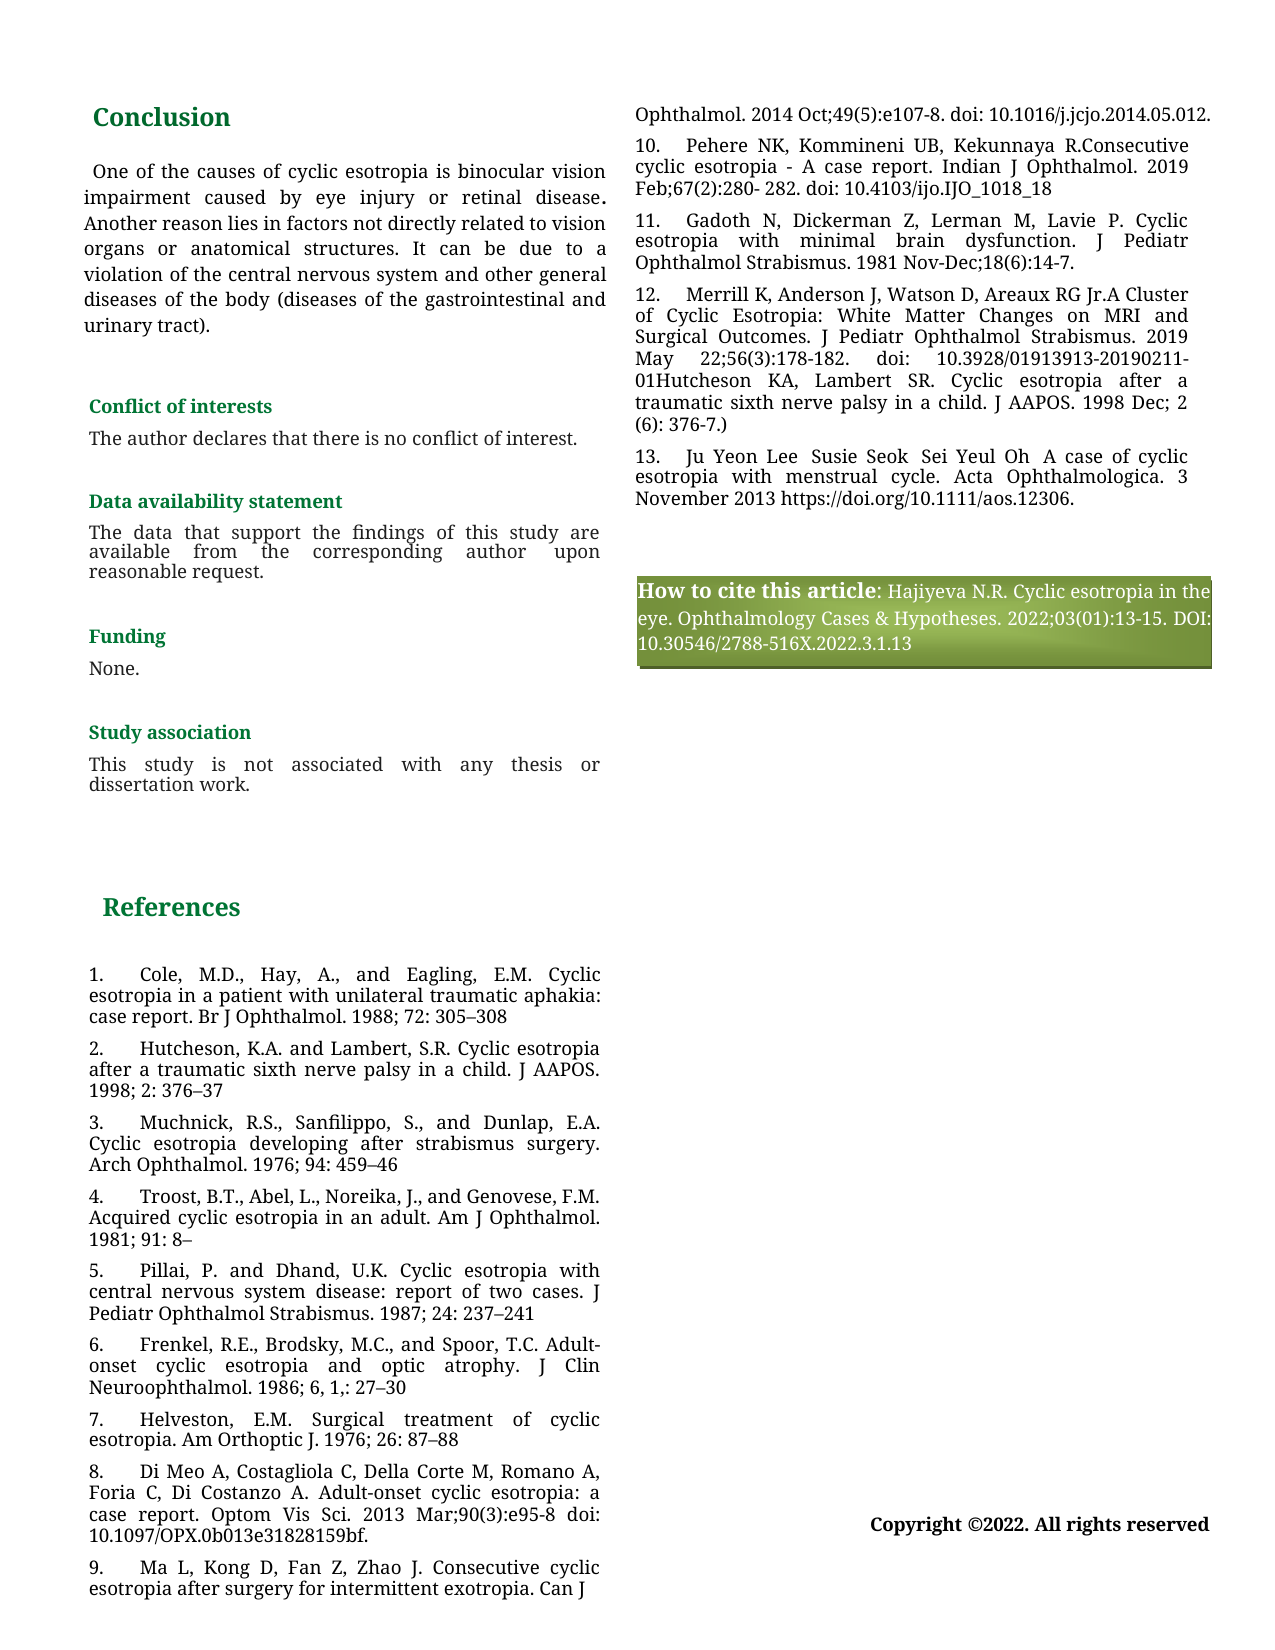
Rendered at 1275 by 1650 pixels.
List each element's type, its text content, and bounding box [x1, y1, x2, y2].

list Cole, M.D., Hay, A., and Eagling, E.M. Cyclic esotropia in a patient with unilateral traumatic aphakia: case report. Br J Ophthalmol. 1988; 72: 305–308 [88, 964, 601, 1029]
list Muchnick, R.S., Sanfilippo, S., and Dunlap, E.A. Cyclic esotropia developing after strabismus surgery. Arch Ophthalmol. 1976; 94: 459–46 [88, 1112, 601, 1177]
list Troost, B.T., Abel, L., Noreika, J., and Genovese, F.M. Acquired cyclic esotropia in an adult. Am J Ophthalmol. 1981; 91: 8– [88, 1186, 601, 1252]
text This study is not associated with any thesis or dissertation work. [88, 754, 601, 797]
text None. [88, 655, 607, 681]
text Conflict of interests [88, 393, 607, 419]
text Data availability statement [88, 489, 607, 514]
list Merrill K, Anderson J, Watson D, Areaux RG Jr.A Cluster of Cyclic Esotropia: White Matter Changes on MRI and Surgical Outcomes. J Pediatr Ophthalmol Strabismus. 2019 May 22;56(3):178-182. doi: 10.3928/01913913-20190211-01Hutcheson KA, Lambert SR. Cyclic esotropia after a traumatic sixth nerve palsy in a child. J AAPOS. 1998 Dec; 2 (6): 376-7.) [635, 284, 1189, 436]
list Ma L, Kong D, Fan Z, Zhao J. Consecutive cyclic esotropia after surgery for intermittent exotropia. Can J [88, 1557, 601, 1601]
text The data that support the findings of this study are available from the corresponding author upon reasonable request. [88, 523, 601, 584]
list Gadoth N, Dickerman Z, Lerman M, Lavie P. Cyclic esotropia with minimal brain dysfunction. J Pediatr Ophthalmol Strabismus. 1981 Nov-Dec;18(6):14-7. [635, 210, 1188, 275]
text Funding [88, 624, 607, 649]
text Study association [88, 719, 607, 744]
list Pehere NK, Kommineni UB, Kekunnaya R.Consecutive cyclic esotropia - A case report. Indian J Ophthalmol. 2019 Feb;67(2):280- 282. doi: 10.4103/ijo.IJO_1018_18 [635, 136, 1189, 201]
list Hutcheson, K.A. and Lambert, S.R. Cyclic esotropia after a traumatic sixth nerve palsy in a child. J AAPOS. 1998; 2: 376–37 [88, 1038, 601, 1103]
subtitle Conclusion [92, 99, 607, 133]
text One of the causes of cyclic esotropia is binocular vision impairment caused by eye injury or retinal disease. Another reason lies in factors not directly related to vision organs or anatomical structures. It can be due to a violation of the central nervous system and other general diseases of the body (diseases of the gastrointestinal and urinary tract). [83, 159, 607, 337]
list Helveston, E.M. Surgical treatment of cyclic esotropia. Am Orthoptic J. 1976; 26: 87–88 [88, 1409, 601, 1452]
picture [637, 576, 1212, 669]
list Frenkel, R.E., Brodsky, M.C., and Spoor, T.C. Adult- onset cyclic esotropia and optic atrophy. J Clin Neuroophthalmol. 1986; 6, 1,: 27–30 [88, 1334, 601, 1400]
text The author declares that there is no conflict of interest. [88, 425, 607, 451]
text Copyright ©2022. All rights reserved [870, 1511, 1239, 1536]
subtitle References [102, 890, 607, 924]
text Ophthalmol. 2014 Oct;49(5):e107-8. doi: 10.1016/j.jcjo.2014.05.012. [635, 101, 1239, 127]
list Ju Yeon Lee Susie Seok Sei Yeul Oh A case of cyclic esotropia with menstrual cycle. Acta Ophthalmologica. 3 November 2013 https://doi.org/10.1111/aos.12306. [635, 446, 1188, 511]
list Di Meo A, Costagliola C, Della Corte M, Romano A, Foria C, Di Costanzo A. Adult-onset cyclic esotropia: a case report. Optom Vis Sci. 2013 Mar;90(3):e95-8 doi: 10.1097/OPX.0b013e31828159bf. [88, 1461, 601, 1548]
list Pillai, P. and Dhand, U.K. Cyclic esotropia with central nervous system disease: report of two cases. J Pediatr Ophthalmol Strabismus. 1987; 24: 237–241 [88, 1261, 601, 1326]
